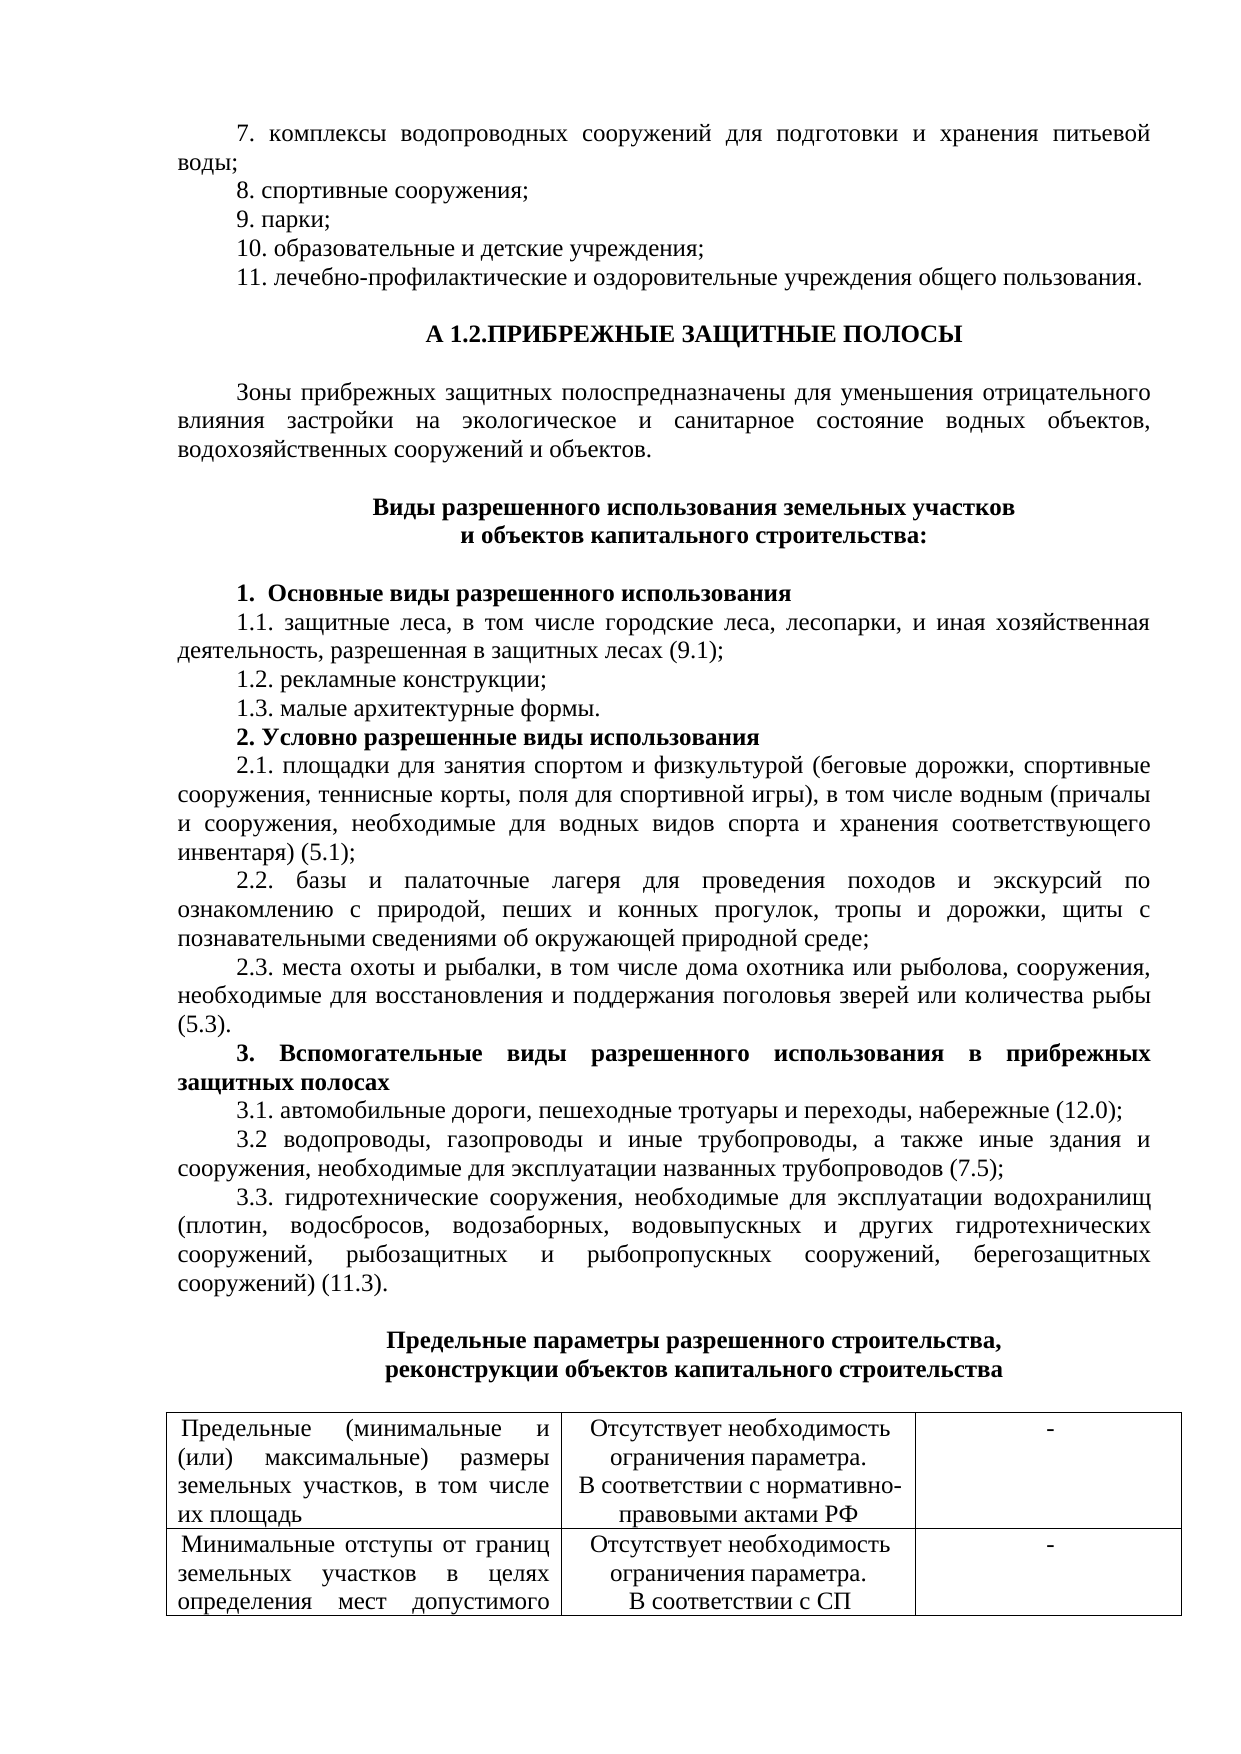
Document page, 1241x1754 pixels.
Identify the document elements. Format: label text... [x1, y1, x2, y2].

table_cell - [916, 1529, 1181, 1615]
text 8. спортивные сооружения; [177, 176, 1152, 204]
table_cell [562, 1529, 915, 1615]
text 1.1. защитные леса, в том числе городские леса, лесопарки, и иная хозяйственная деятельность, разрешенная в защитных лесах (9.1); [177, 607, 1152, 664]
text 3.3. гидротехнические сооружения, необходимые для эксплуатации водохранилищ (плотин, водосбросов, водозаборных, водовыпускных и других гидротехнических сооружений, рыбозащитных и рыбопропускных сооружений, берегозащитных сооружений) (11.3). [177, 1182, 1152, 1297]
text 3.1. автомобильные дороги, пешеходные тротуары и переходы, набережные (12.0); [177, 1096, 1152, 1124]
table_header Предельные (минимальные и (или) максимальные) размеры земельных участков, в том числе их площадь [167, 1413, 561, 1528]
text 1.3. малые архитектурные формы. [177, 693, 1152, 722]
text 11. лечебно-профилактические и оздоровительные учреждения общего пользования. [177, 262, 1152, 291]
text 10. образовательные и детские учреждения; [177, 233, 1152, 262]
text реконструкции объектов капитального строительства [177, 1354, 1152, 1383]
text Предельные параметры разрешенного строительства, [177, 1326, 1152, 1354]
text и объектов капитального строительства: [177, 521, 1152, 549]
text Виды разрешенного использования земельных участков [177, 492, 1152, 521]
text 2. Условно разрешенные виды использования [177, 722, 1152, 751]
subtitle А 1.2.ПРИБРЕЖНЫЕ ЗАЩИТНЫЕ ПОЛОСЫ [177, 319, 1152, 348]
table_header Отсутствует необходимость ограничения параметра. В соответствии с нормативно-правовыми актами РФ [562, 1413, 915, 1528]
text 1. Основные виды разрешенного использования [177, 578, 1152, 607]
text 3.2 водопроводы, газопроводы и иные трубопроводы, а также иные здания и сооружения, необходимые для эксплуатации названных трубопроводов (7.5); [177, 1124, 1152, 1182]
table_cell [167, 1529, 561, 1615]
text Зоны прибрежных защитных полоспредназначены для уменьшения отрицательного влияния застройки на экологическое и санитарное состояние водных объектов, водохозяйственных сооружений и объектов. [177, 377, 1152, 463]
text 9. парки; [177, 204, 1152, 233]
table_header - [916, 1413, 1181, 1528]
text 2.2. базы и палаточные лагеря для проведения походов и экскурсий по ознакомлению с природой, пеших и конных прогулок, тропы и дорожки, щиты с познавательными сведениями об окружающей природной среде; [177, 866, 1152, 952]
text 7. комплексы водопроводных сооружений для подготовки и хранения питьевой воды; [177, 118, 1152, 176]
text 2.3. места охоты и рыбалки, в том числе дома охотника или рыболова, сооружения, необходимые для восстановления и поддержания поголовья зверей или количества рыбы (5.3). [177, 952, 1152, 1038]
text 2.1. площадки для занятия спортом и физкультурой (беговые дорожки, спортивные сооружения, теннисные корты, поля для спортивной игры), в том числе водным (причалы и сооружения, необходимые для водных видов спорта и хранения соответствующего инвентаря) (5.1); [177, 751, 1152, 866]
text 3. Вспомогательные виды разрешенного использования в прибрежных защитных полосах [177, 1038, 1152, 1096]
text 1.2. рекламные конструкции; [177, 664, 1152, 693]
